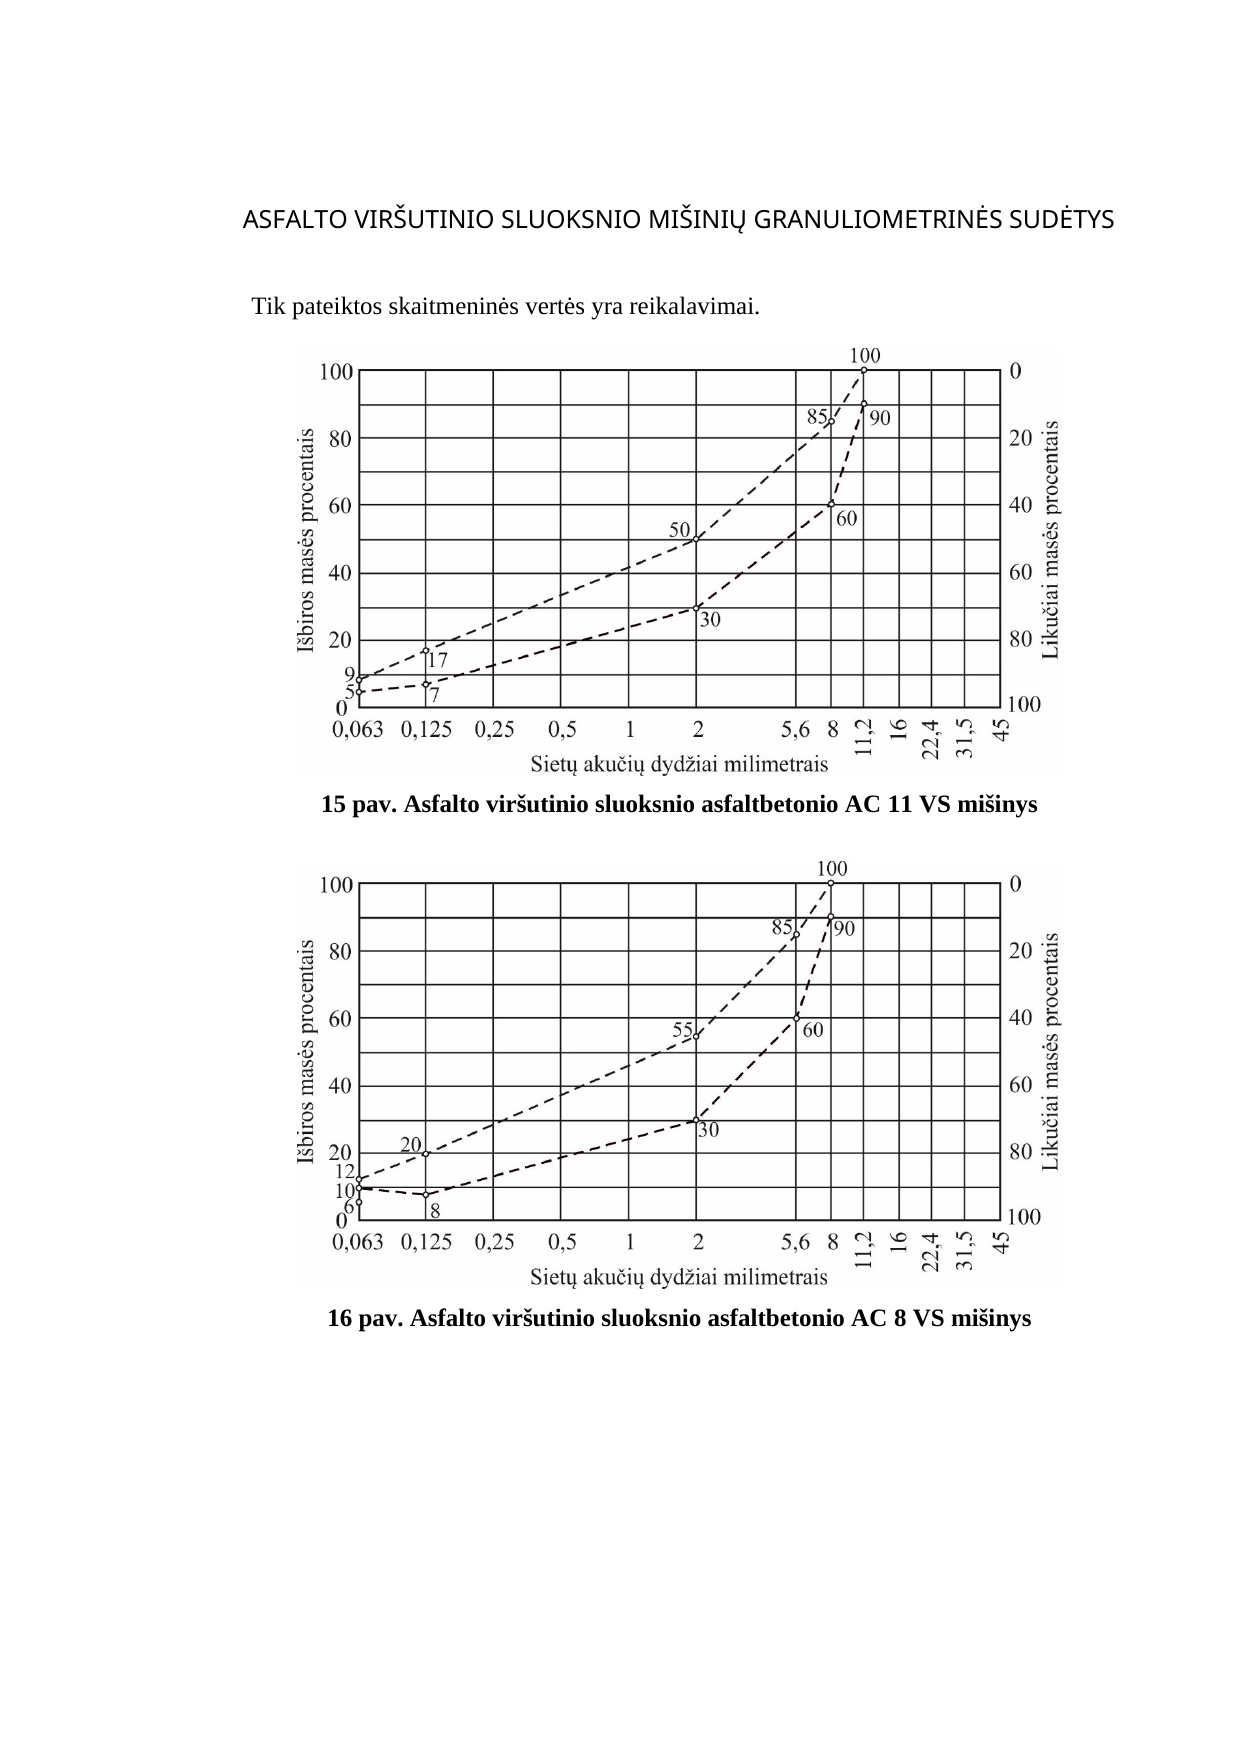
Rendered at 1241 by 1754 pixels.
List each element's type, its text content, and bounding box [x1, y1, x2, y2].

text Tik pateiktos skaitmeninės vertės yra reikalavimai. [177, 291, 1181, 319]
picture [297, 348, 1062, 776]
text asfalto viršutinio sluoksnio mišinių granuliometrinės sudėtys [177, 202, 1181, 236]
text 15 pav. Asfalto viršutinio sluoksnio asfaltbetonio AC 11 VS mišinys [177, 789, 1181, 818]
picture [297, 861, 1062, 1289]
text 16 pav. Asfalto viršutinio sluoksnio asfaltbetonio AC 8 VS mišinys [177, 1303, 1181, 1332]
